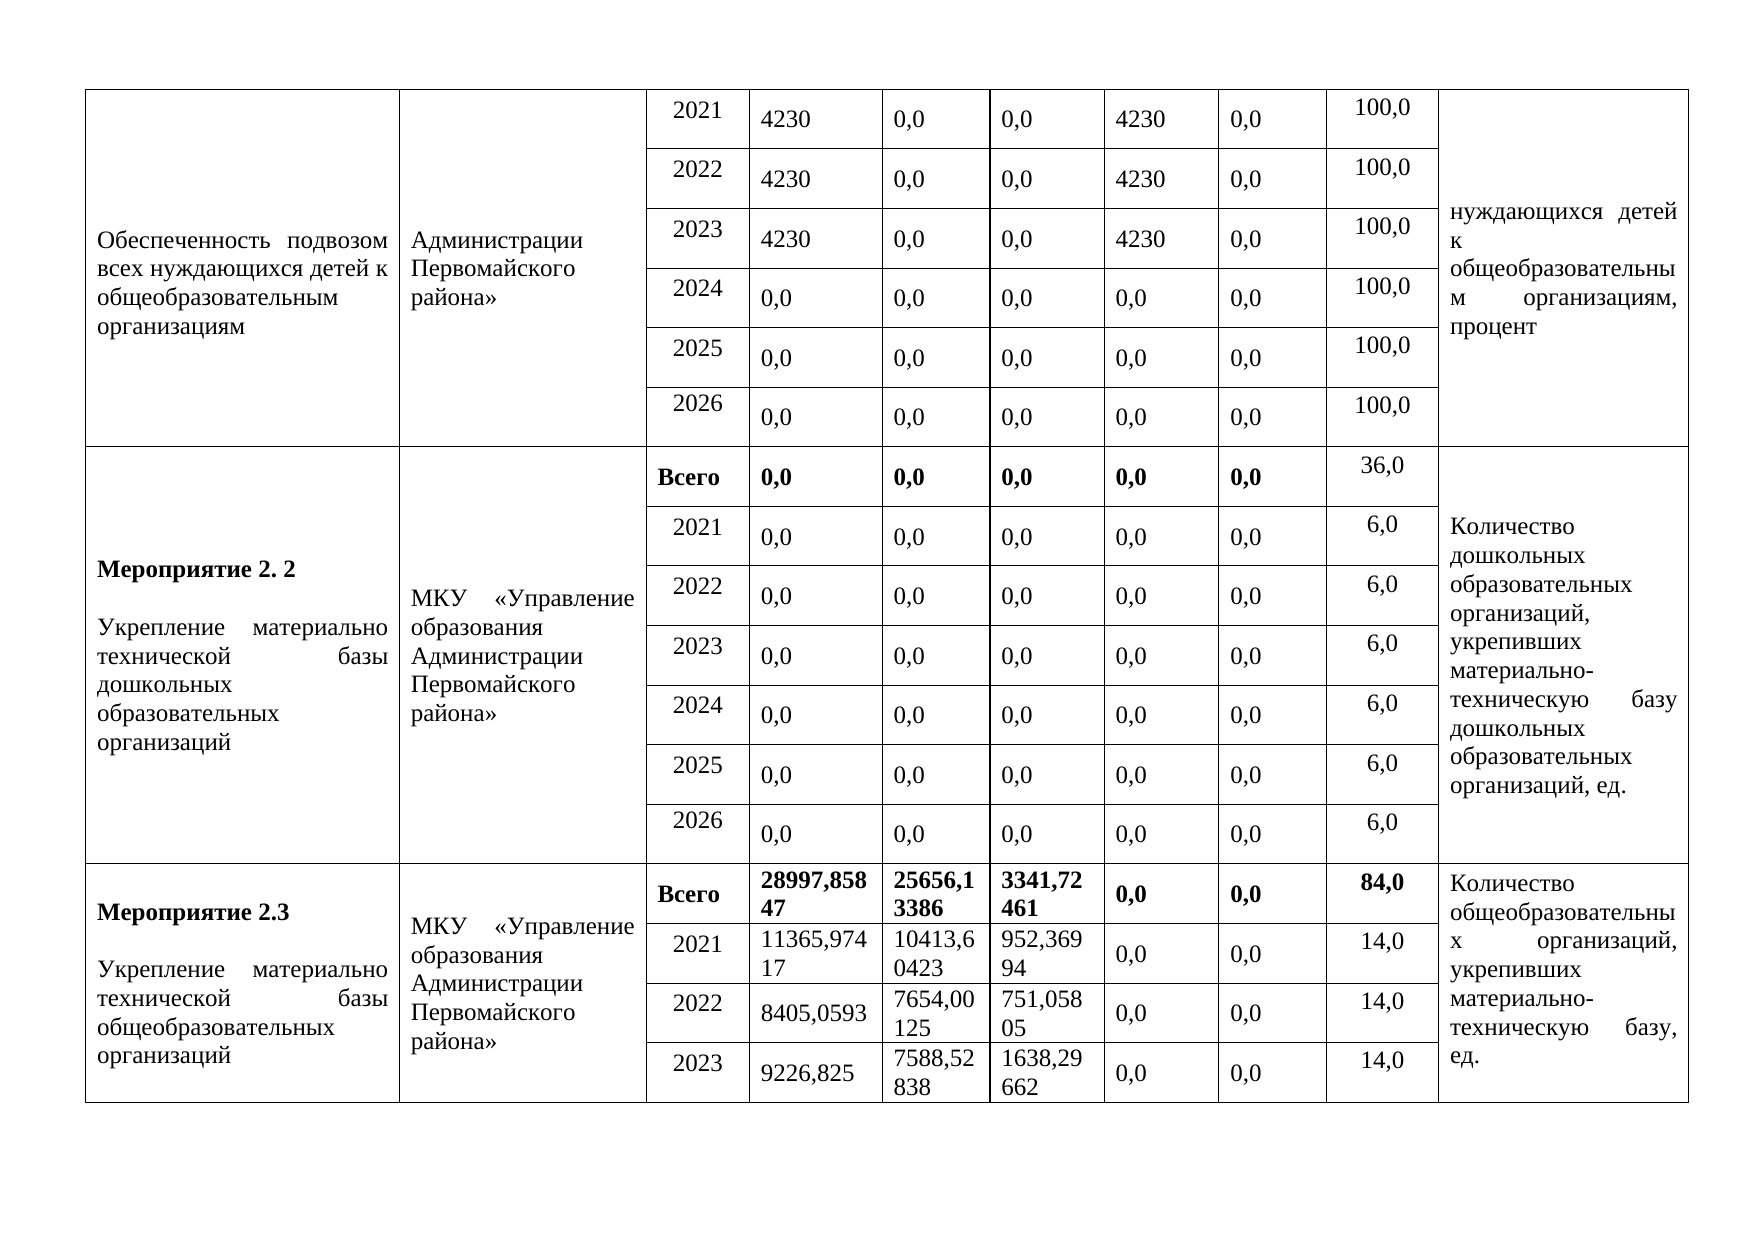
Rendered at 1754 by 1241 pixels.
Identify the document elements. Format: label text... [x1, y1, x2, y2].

table_cell 10413,60423 [883, 924, 989, 982]
table_cell 0,0 [1219, 984, 1326, 1042]
table_cell 0,0 [991, 507, 1104, 565]
table_cell 4230 [1105, 149, 1218, 208]
table_cell 0,0 [750, 388, 882, 446]
table_cell 25656,13386 [883, 864, 989, 923]
table_cell 0,0 [991, 209, 1104, 267]
table_cell 0,0 [883, 447, 989, 506]
table_cell 0,0 [750, 566, 882, 625]
table_cell 4230 [1105, 209, 1218, 267]
table_cell 0,0 [1105, 388, 1218, 446]
table_cell 0,0 [1219, 149, 1326, 208]
table_cell 0,0 [991, 149, 1104, 208]
table_cell МКУ «Управление образования Администрации Первомайского района» [400, 447, 646, 863]
table_cell 0,0 [1105, 924, 1218, 982]
table_cell 0,0 [1219, 328, 1326, 387]
table_cell 84,0 [1327, 864, 1438, 923]
table_cell 6,0 [1327, 686, 1438, 744]
table_cell Всего [647, 447, 749, 506]
table_cell 0,0 [750, 447, 882, 506]
table_cell 14,0 [1327, 924, 1438, 982]
table_cell 0,0 [991, 805, 1104, 863]
table_cell 0,0 [883, 686, 989, 744]
table_cell 0,0 [1105, 745, 1218, 804]
table_cell 100,0 [1327, 90, 1438, 148]
table_cell 0,0 [1219, 686, 1326, 744]
table_cell 0,0 [1105, 507, 1218, 565]
table_cell 2023 [647, 209, 749, 267]
table_cell 0,0 [1219, 1043, 1326, 1102]
table_cell 3341,72461 [991, 864, 1104, 923]
table_cell 6,0 [1327, 626, 1438, 684]
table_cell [400, 864, 646, 1102]
table_cell 7654,00125 [883, 984, 989, 1042]
table_cell 2024 [647, 269, 749, 327]
table_cell 28997,85847 [750, 864, 882, 923]
table_cell 0,0 [750, 805, 882, 863]
table_cell 2025 [647, 328, 749, 387]
table_cell 1638,29662 [991, 1043, 1104, 1102]
table_cell 0,0 [883, 149, 989, 208]
table_cell 8405,0593 [750, 984, 882, 1042]
table_cell Количество общеобразовательных организаций, укрепивших материально- техническую базу, ед. [1439, 864, 1688, 1102]
table_cell 100,0 [1327, 269, 1438, 327]
table_cell 2026 [647, 805, 749, 863]
table_cell 0,0 [1219, 626, 1326, 684]
table_cell 0,0 [991, 328, 1104, 387]
table_cell 2023 [647, 626, 749, 684]
table_cell 0,0 [991, 626, 1104, 684]
table_cell 0,0 [883, 507, 989, 565]
table_cell 0,0 [1105, 805, 1218, 863]
table_cell 0,0 [991, 388, 1104, 446]
table_cell 6,0 [1327, 566, 1438, 625]
table_cell 0,0 [1219, 269, 1326, 327]
table_cell 0,0 [883, 388, 989, 446]
table_cell 0,0 [1105, 686, 1218, 744]
table_cell 0,0 [883, 209, 989, 267]
table_cell 100,0 [1327, 388, 1438, 446]
table_cell 0,0 [1105, 447, 1218, 506]
table_cell Всего [647, 864, 749, 923]
table_cell 6,0 [1327, 805, 1438, 863]
table_cell 0,0 [1105, 566, 1218, 625]
table_cell 0,0 [1105, 864, 1218, 923]
table_cell 4230 [750, 149, 882, 208]
table_cell 0,0 [991, 90, 1104, 148]
table_cell 4230 [750, 90, 882, 148]
table_cell 0,0 [1105, 328, 1218, 387]
table_cell 2024 [647, 686, 749, 744]
table_cell 0,0 [883, 328, 989, 387]
table_cell 0,0 [750, 328, 882, 387]
table_cell 0,0 [1105, 1043, 1218, 1102]
table_cell 0,0 [750, 626, 882, 684]
table_cell 14,0 [1327, 984, 1438, 1042]
table_cell 0,0 [991, 447, 1104, 506]
table_cell 0,0 [1219, 209, 1326, 267]
table_cell 0,0 [883, 90, 989, 148]
table_cell 0,0 [1219, 566, 1326, 625]
table_cell 0,0 [750, 745, 882, 804]
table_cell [1439, 90, 1688, 446]
table_cell 0,0 [883, 745, 989, 804]
table_cell 100,0 [1327, 328, 1438, 387]
table_cell 2023 [647, 1043, 749, 1102]
table_cell 14,0 [1327, 1043, 1438, 1102]
table_cell 6,0 [1327, 745, 1438, 804]
table_cell 751,05805 [991, 984, 1104, 1042]
table_cell 0,0 [1219, 745, 1326, 804]
table_cell 2022 [647, 984, 749, 1042]
table_cell 0,0 [750, 507, 882, 565]
table_cell 7588,52838 [883, 1043, 989, 1102]
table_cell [400, 90, 646, 446]
table_cell 0,0 [1219, 388, 1326, 446]
table_cell 0,0 [1219, 924, 1326, 982]
table_cell 100,0 [1327, 149, 1438, 208]
table_cell 4230 [1105, 90, 1218, 148]
table_cell 0,0 [991, 686, 1104, 744]
table_cell 2021 [647, 507, 749, 565]
table_cell Мероприятие 2. 2 Укрепление материально технической базы дошкольных образовательных организаций [86, 447, 399, 863]
table_cell 0,0 [1219, 447, 1326, 506]
table_cell 9226,825 [750, 1043, 882, 1102]
table_cell 0,0 [991, 745, 1104, 804]
table_cell 2026 [647, 388, 749, 446]
table_cell 0,0 [1219, 90, 1326, 148]
table_cell 36,0 [1327, 447, 1438, 506]
table_cell 11365,97417 [750, 924, 882, 982]
table_cell 2021 [647, 90, 749, 148]
table_cell 2025 [647, 745, 749, 804]
table_cell 0,0 [1219, 805, 1326, 863]
table_cell 0,0 [883, 269, 989, 327]
table_cell 2021 [647, 924, 749, 982]
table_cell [86, 90, 399, 446]
table_cell Количество дошкольных образовательных организаций, укрепивших материально- техническую базу дошкольных образовательных организаций, ед. [1439, 447, 1688, 863]
table_cell 2022 [647, 149, 749, 208]
table_cell 2022 [647, 566, 749, 625]
table_cell 0,0 [1219, 507, 1326, 565]
table_cell 0,0 [883, 805, 989, 863]
table_cell 0,0 [1219, 864, 1326, 923]
table_cell 100,0 [1327, 209, 1438, 267]
table_cell 0,0 [1105, 984, 1218, 1042]
table_cell 0,0 [991, 566, 1104, 625]
table_cell 0,0 [1105, 269, 1218, 327]
table_cell 952,36994 [991, 924, 1104, 982]
table_cell 0,0 [991, 269, 1104, 327]
table_cell 0,0 [883, 626, 989, 684]
table_cell 0,0 [883, 566, 989, 625]
table_cell 0,0 [750, 686, 882, 744]
table_cell 4230 [750, 209, 882, 267]
table_cell 6,0 [1327, 507, 1438, 565]
table_cell Мероприятие 2.3 Укрепление материально технической базы общеобразовательных организаций [86, 864, 399, 1102]
table_cell 0,0 [1105, 626, 1218, 684]
table_cell 0,0 [750, 269, 882, 327]
